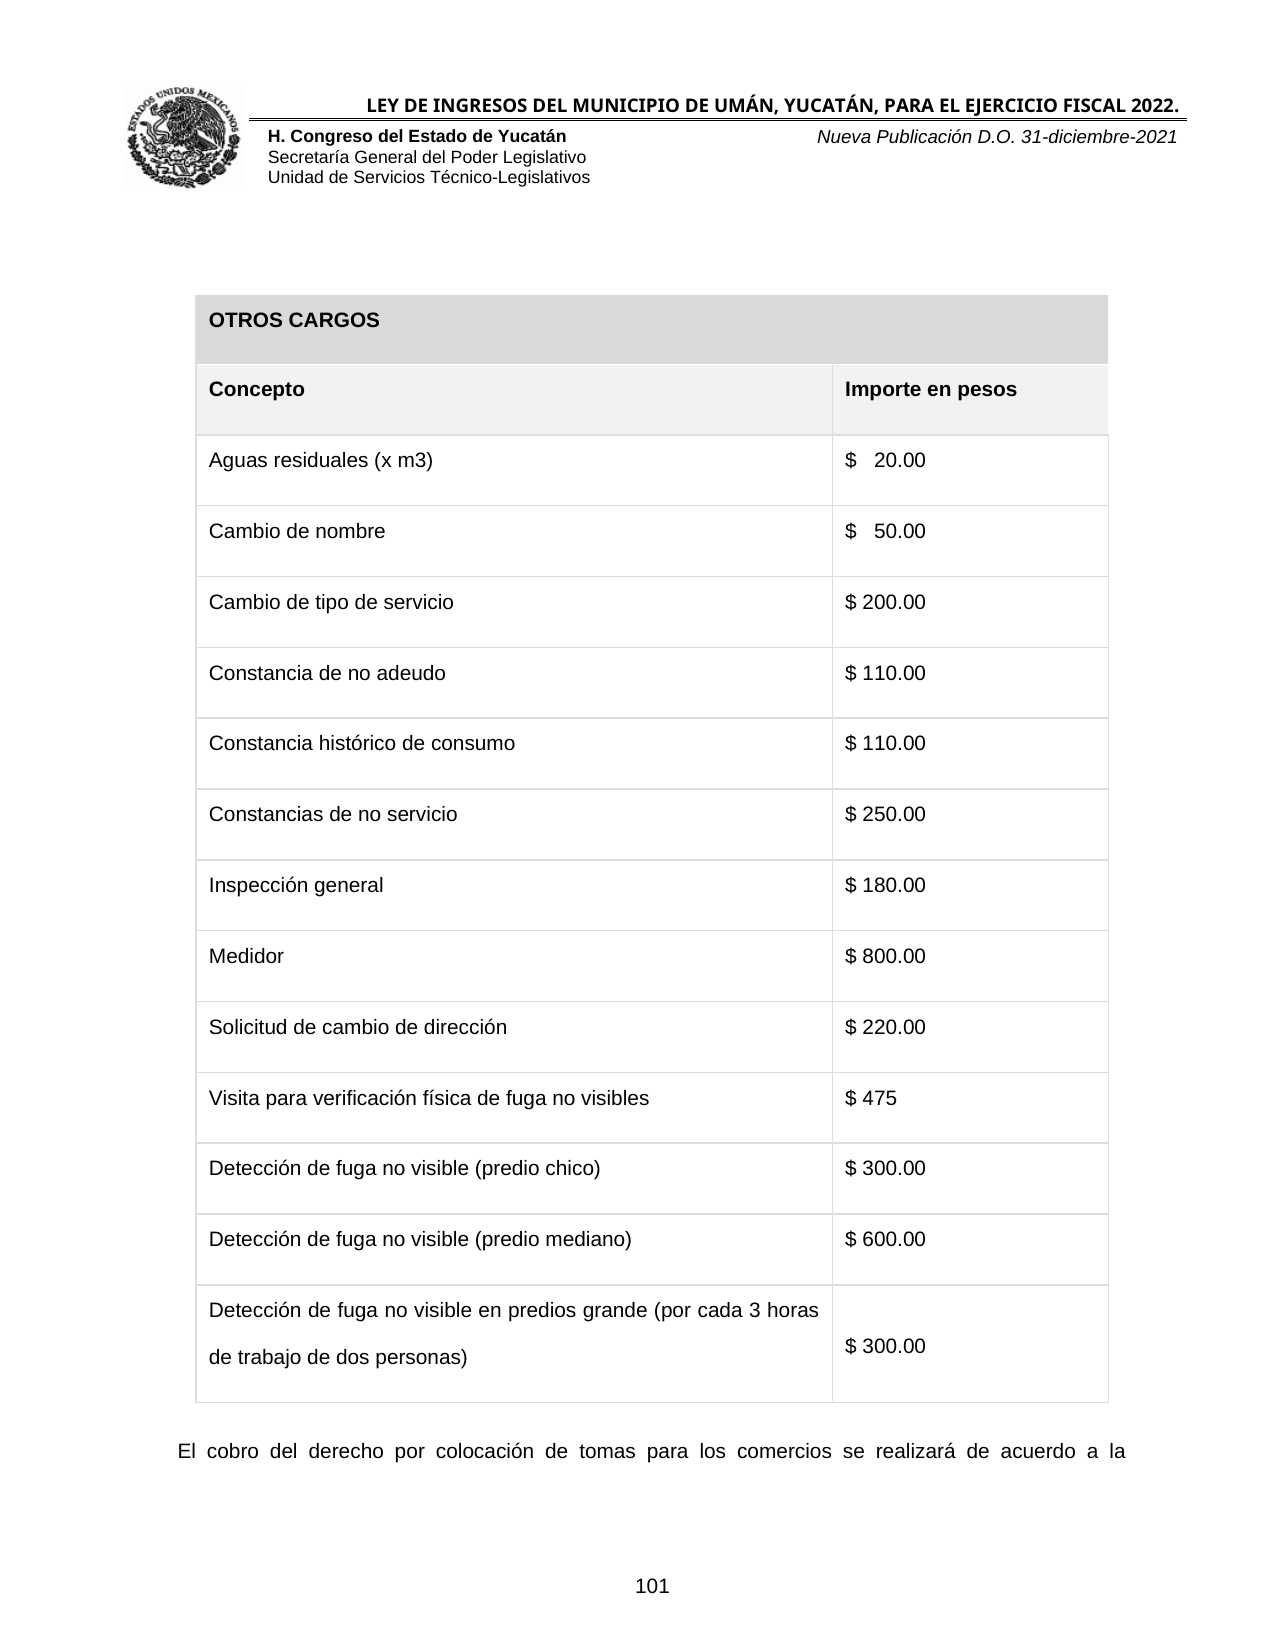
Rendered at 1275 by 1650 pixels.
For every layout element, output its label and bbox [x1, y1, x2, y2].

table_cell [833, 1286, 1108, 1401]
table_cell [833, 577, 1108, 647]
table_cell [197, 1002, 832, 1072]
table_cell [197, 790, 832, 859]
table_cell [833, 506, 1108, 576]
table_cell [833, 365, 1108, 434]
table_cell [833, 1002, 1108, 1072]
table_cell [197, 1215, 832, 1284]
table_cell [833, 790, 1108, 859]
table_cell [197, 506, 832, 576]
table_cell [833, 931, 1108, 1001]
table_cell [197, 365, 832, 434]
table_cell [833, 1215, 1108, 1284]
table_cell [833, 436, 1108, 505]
text [177, 1439, 1127, 1470]
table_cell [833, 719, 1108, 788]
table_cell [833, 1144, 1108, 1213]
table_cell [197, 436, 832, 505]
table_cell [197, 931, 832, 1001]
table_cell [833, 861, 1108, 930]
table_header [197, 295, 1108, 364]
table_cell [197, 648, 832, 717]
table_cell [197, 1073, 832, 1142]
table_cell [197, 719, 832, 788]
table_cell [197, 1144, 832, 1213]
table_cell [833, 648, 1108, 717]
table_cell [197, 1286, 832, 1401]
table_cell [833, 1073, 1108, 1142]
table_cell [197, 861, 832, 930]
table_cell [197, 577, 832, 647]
